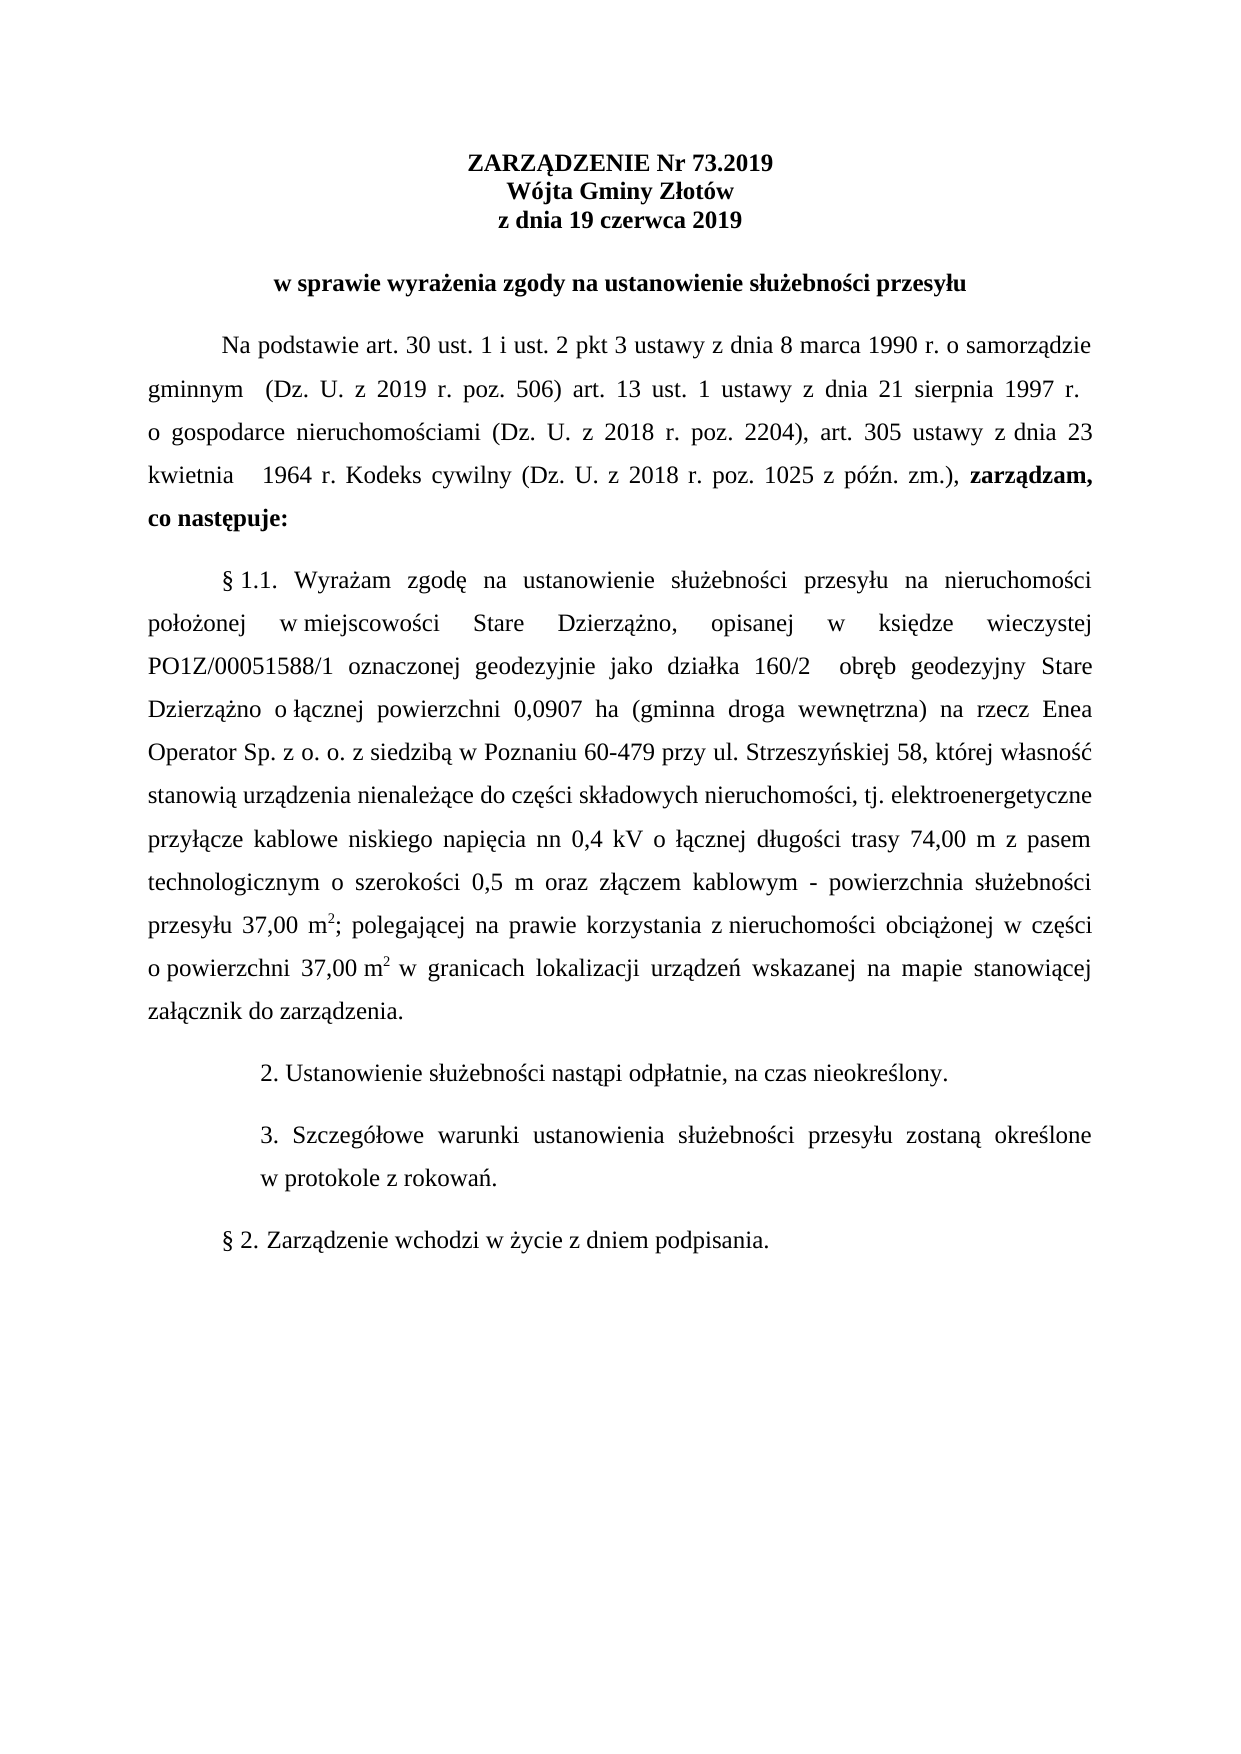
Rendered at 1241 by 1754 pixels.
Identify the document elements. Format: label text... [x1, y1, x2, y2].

text § 1.1. Wyrażam zgodę na ustanowienie służebności przesyłu na nieruchomości położonej w miejscowości , opisanej w księdze wieczystej PO1Z/00051588/1 oznaczonej geodezyjnie jako działka 160/2 obręb geodezyjny o łącznej powierzchni 0,0907 ha (gminna droga wewnętrzna) na rzecz Enea Operator Sp. z o. o. z siedzibą w Poznaniu 60-479 przy ul. Strzeszyńskiej 58, której własność stanowią urządzenia nienależące do części składowych nieruchomości, tj. elektroenergetyczne przyłącze kablowe niskiego napięcia nn 0,4 kV o łącznej długości trasy 74,00 m z pasem technologicznym o szerokości 0,5 m oraz złączem kablowym - powierzchnia służebności przesyłu 37,00 m2; polegającej na prawie korzystania z nieruchomości obciążonej w części o powierzchni 37,00 m2 w granicach lokalizacji urządzeń wskazanej na mapie stanowiącej załącznik do zarządzenia. [148, 565, 1093, 1025]
text Wójta Gminy Złotów [148, 176, 1093, 205]
text § 2. Zarządzenie wchodzi w życie z dniem podpisania. [221, 1225, 1093, 1254]
text ZARZĄDZENIE Nr 73.2019 [148, 148, 1093, 176]
text z dnia [148, 205, 1093, 234]
text 3. Szczegółowe warunki ustanowienia służebności przesyłu zostaną określone w protokole z rokowań. [260, 1120, 1093, 1192]
text 2. Ustanowienie służebności nastąpi odpłatnie, na czas nieokreślony. [148, 1058, 1093, 1087]
text w sprawie wyrażenia zgody na ustanowienie służebności przesyłu [148, 268, 1093, 297]
text Na podstawie art. 30 ust. 1 i ust. 2 pkt 3 ustawy z dnia 8 marca 1990 r. o samorządzie gminnym (Dz. U. z 2019 r. poz. 506) art. 13 ust. 1 ustawy z dnia 21 sierpnia 1997 r. o gospodarce nieruchomościami (Dz. U. z 2018 r. poz. 2204), art. 305 ustawy z dnia 23 kwietnia 1964 r. Kodeks cywilny (Dz. U. z 2018 r. poz. 1025 z późn. zm.), zarządzam, co następuje: [148, 331, 1093, 532]
